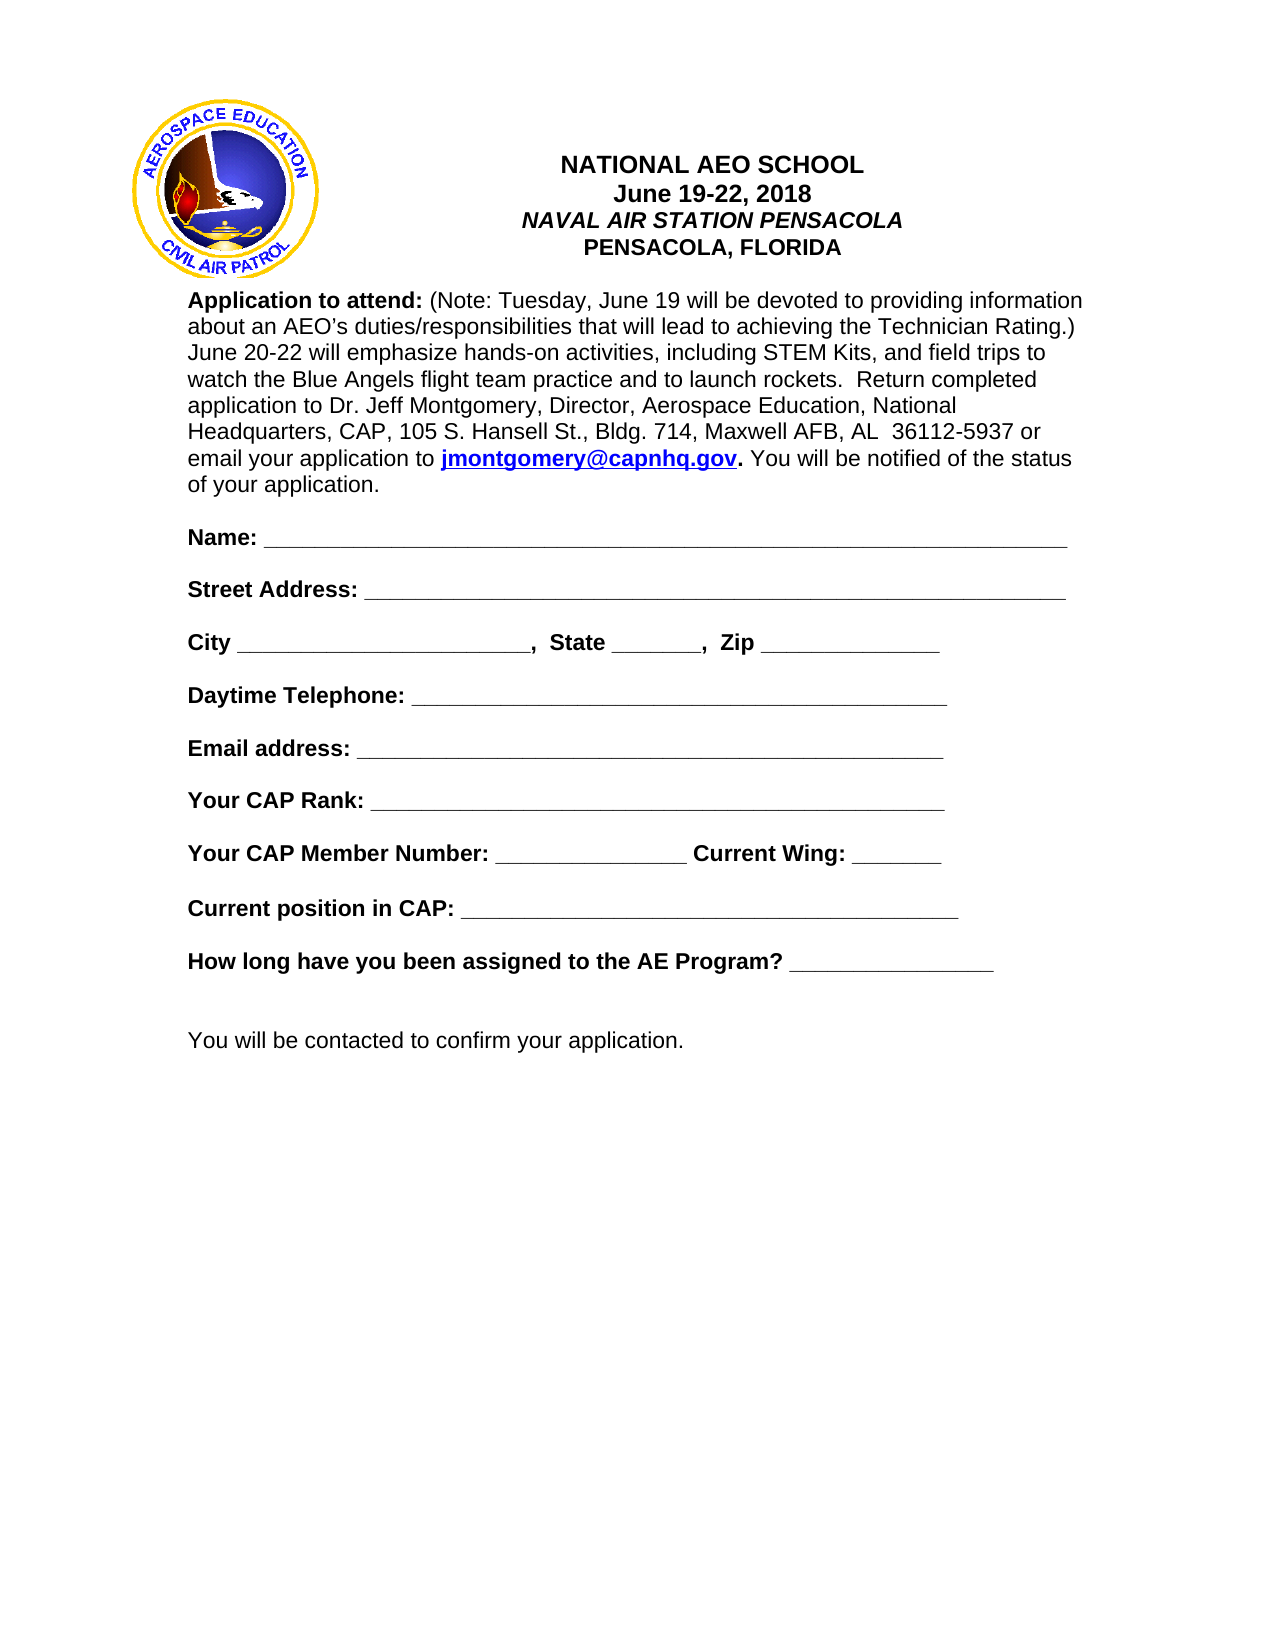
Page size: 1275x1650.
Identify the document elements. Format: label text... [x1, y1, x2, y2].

text Daytime Telephone: __________________________________________ [187, 682, 1087, 708]
text How long have you been assigned to the AE Program? ________________ [187, 948, 1087, 974]
text June 19-22, 2018 [319, 179, 1087, 207]
text Name: _______________________________________________________________ [187, 524, 1087, 550]
text Your CAP Member Number: _______________ Current Wing: _______ [187, 840, 1087, 895]
picture [131, 98, 319, 277]
text PENSACOLA, FLORIDA [319, 234, 1087, 260]
text Application to attend: (Note: Tuesday, June 19 will be devoted to providing information about an AEO’s duties/responsibilities that will lead to achieving the Technician Rating.) June 20-22 will emphasize hands-on activities, including STEM Kits, and field trips to watch the Blue Angels flight team practice and to launch rockets. Return completed application to Dr. Jeff Montgomery, Director, Aerospace Education, National Headquarters, CAP, 105 S. Hansell St., Bldg. 714, Maxwell AFB, AL 36112-5937 or email your application to jmontgomery@capnhq.gov. You will be notified of the status of your application. [187, 287, 1087, 497]
text NAVAL AIR STATION PENSACOLA [319, 207, 1087, 234]
text Your CAP Rank: _____________________________________________ [187, 787, 1087, 814]
text NATIONAL AEO SCHOOL [319, 150, 1087, 179]
text You will be contacted to confirm your application. [187, 1027, 1087, 1053]
text Street Address: _______________________________________________________ [187, 576, 1087, 603]
text Current position in CAP: _______________________________________ [187, 895, 1087, 921]
text City _______________________, State _______, Zip ______________ [187, 629, 1087, 656]
text Email address: ______________________________________________ [187, 734, 1087, 761]
